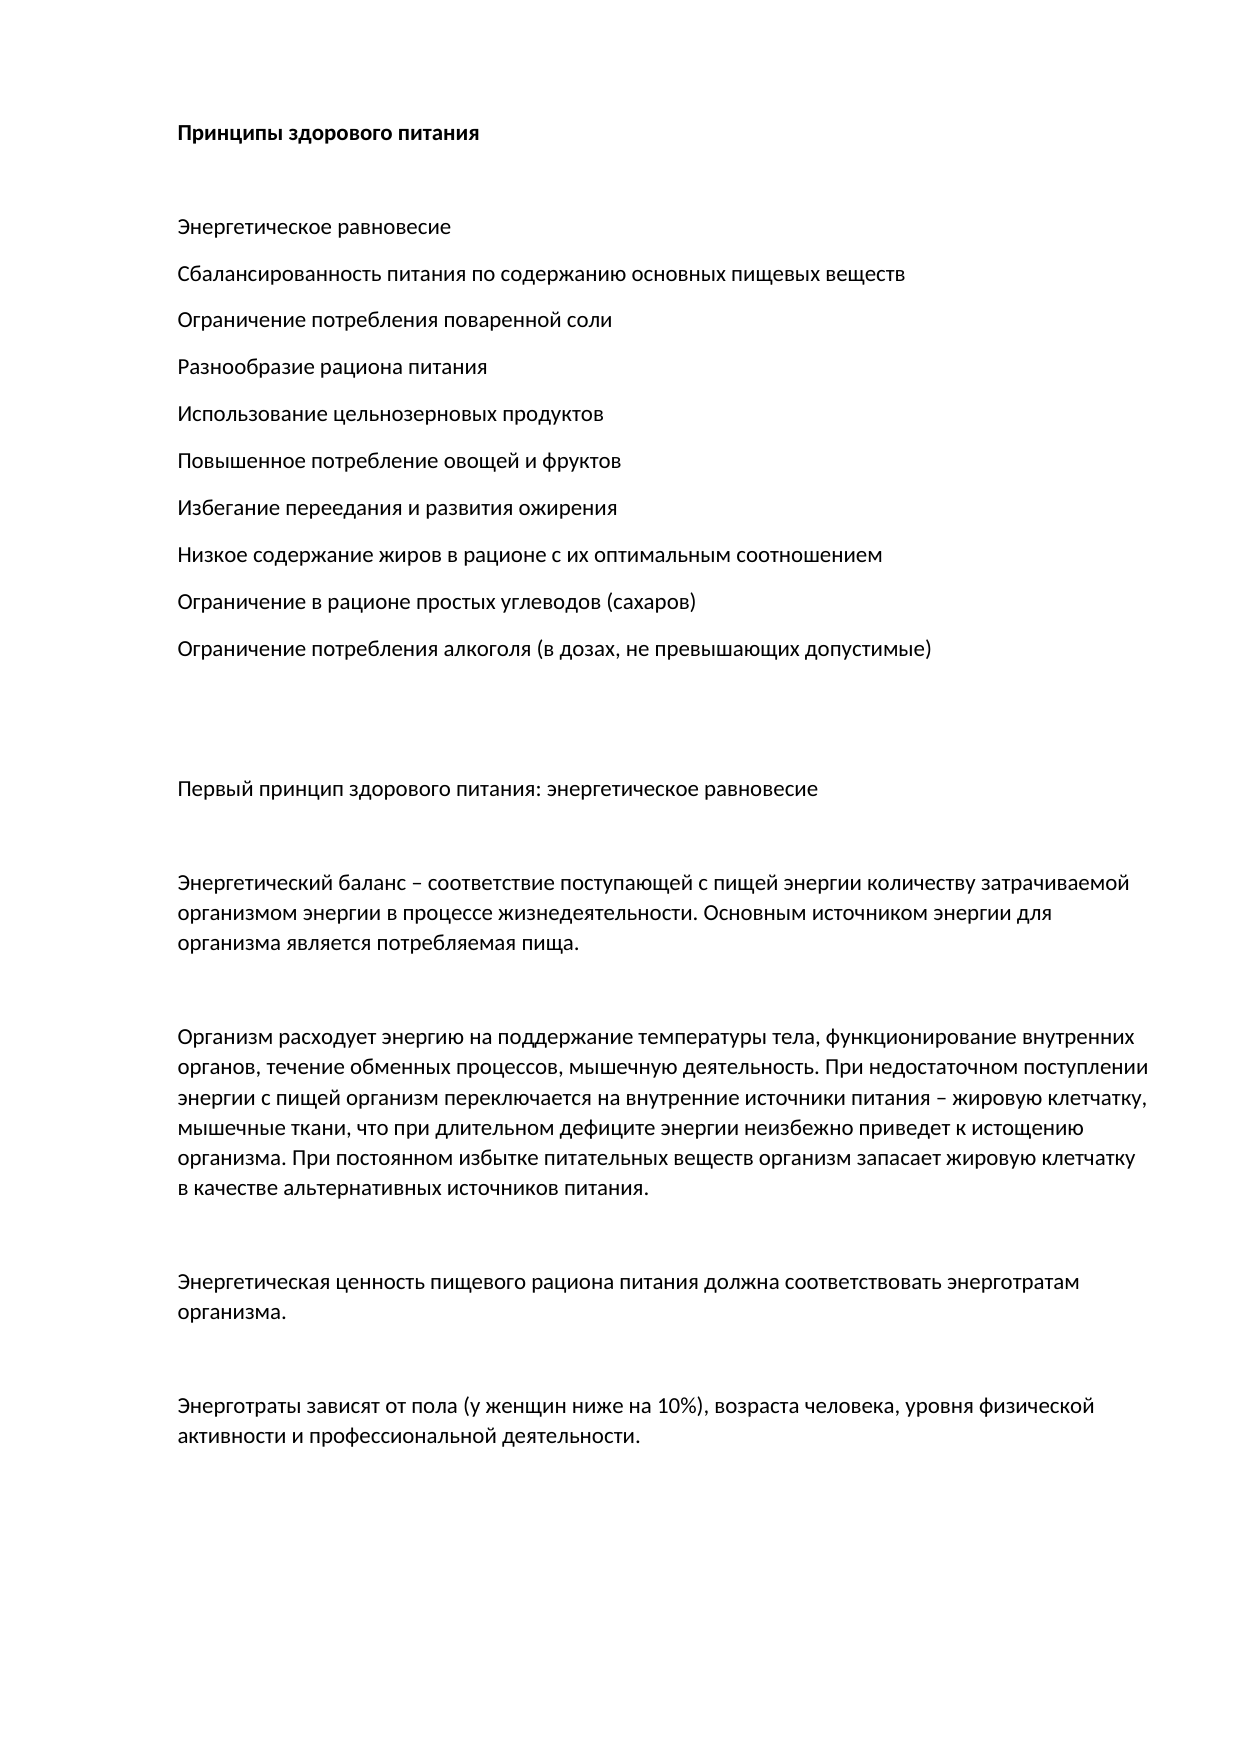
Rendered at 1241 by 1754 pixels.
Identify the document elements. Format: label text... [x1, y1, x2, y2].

text Повышенное потребление овощей и фруктов [177, 446, 1152, 474]
text Организм расходует энергию на поддержание температуры тела, функционирование внутренних органов, течение обменных процессов, мышечную деятельность. При недостаточном поступлении энергии с пищей организм переключается на внутренние источники питания – жировую клетчатку, мышечные ткани, что при длительном дефиците энергии неизбежно приведет к истощению организма. При постоянном избытке питательных веществ организм запасает жировую клетчатку в качестве альтернативных источников питания. [177, 1022, 1152, 1201]
text Первый принцип здорового питания: энергетическое равновесие [177, 774, 1152, 802]
text Энергетическое равновесие [177, 212, 1152, 240]
text Энерготраты зависят от пола (у женщин ниже на 10%), возраста человека, уровня физической активности и профессиональной деятельности. [177, 1391, 1152, 1449]
text Ограничение в рационе простых углеводов (сахаров) [177, 587, 1152, 615]
text Ограничение потребления поваренной соли [177, 306, 1152, 334]
text Низкое содержание жиров в рационе с их оптимальным соотношением [177, 540, 1152, 568]
text Избегание переедания и развития ожирения [177, 493, 1152, 521]
text Энергетическая ценность пищевого рациона питания должна соответствовать энерготратам организма. [177, 1267, 1152, 1325]
text Энергетический баланс – соответствие поступающей с пищей энергии количеству затрачиваемой организмом энергии в процессе жизнедеятельности. Основным источником энергии для организма является потребляемая пища. [177, 868, 1152, 957]
text Использование цельнозерновых продуктов [177, 399, 1152, 427]
text Принципы здорового питания [177, 118, 1152, 146]
text Ограничение потребления алкоголя (в дозах, не превышающих допустимые) [177, 634, 1152, 662]
text Сбалансированность питания по содержанию основных пищевых веществ [177, 259, 1152, 287]
text Разнообразие рациона питания [177, 352, 1152, 381]
